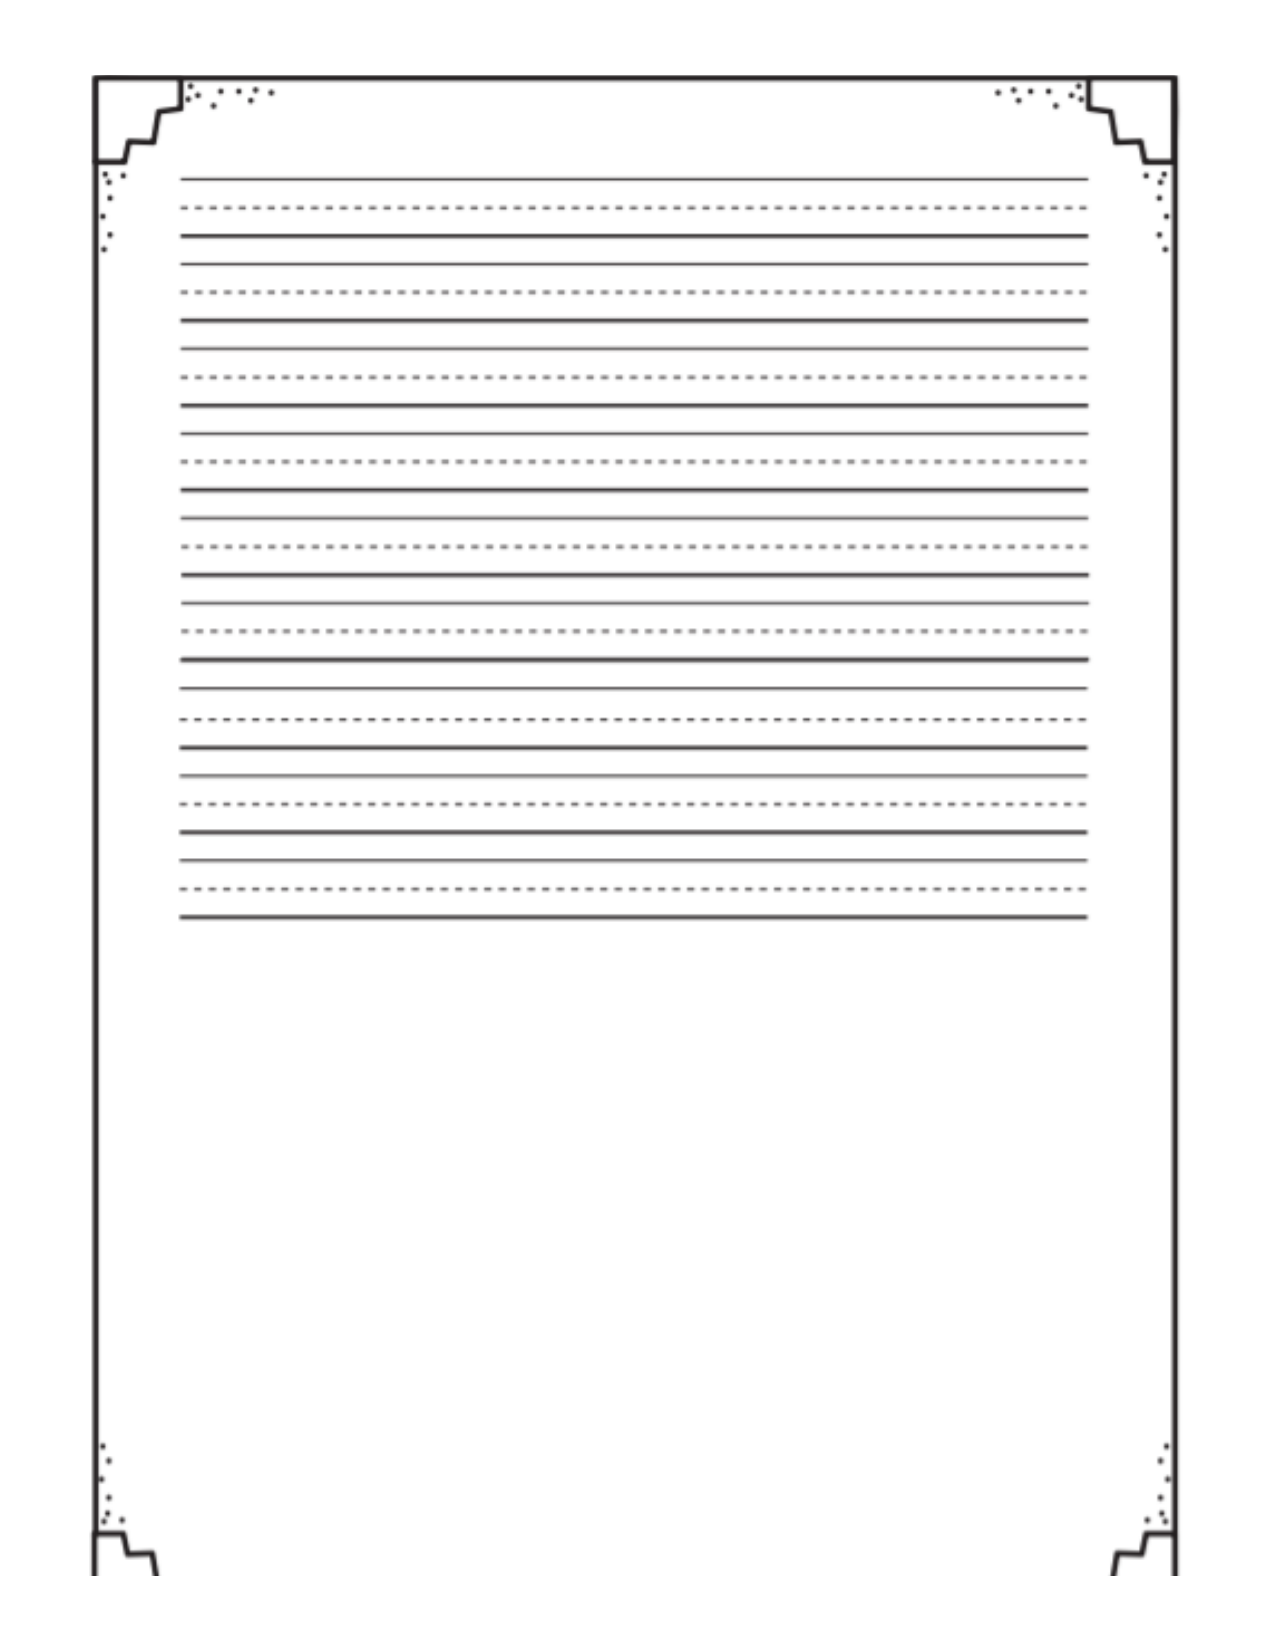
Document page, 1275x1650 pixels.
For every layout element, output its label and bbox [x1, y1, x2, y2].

picture [88, 75, 1187, 1576]
